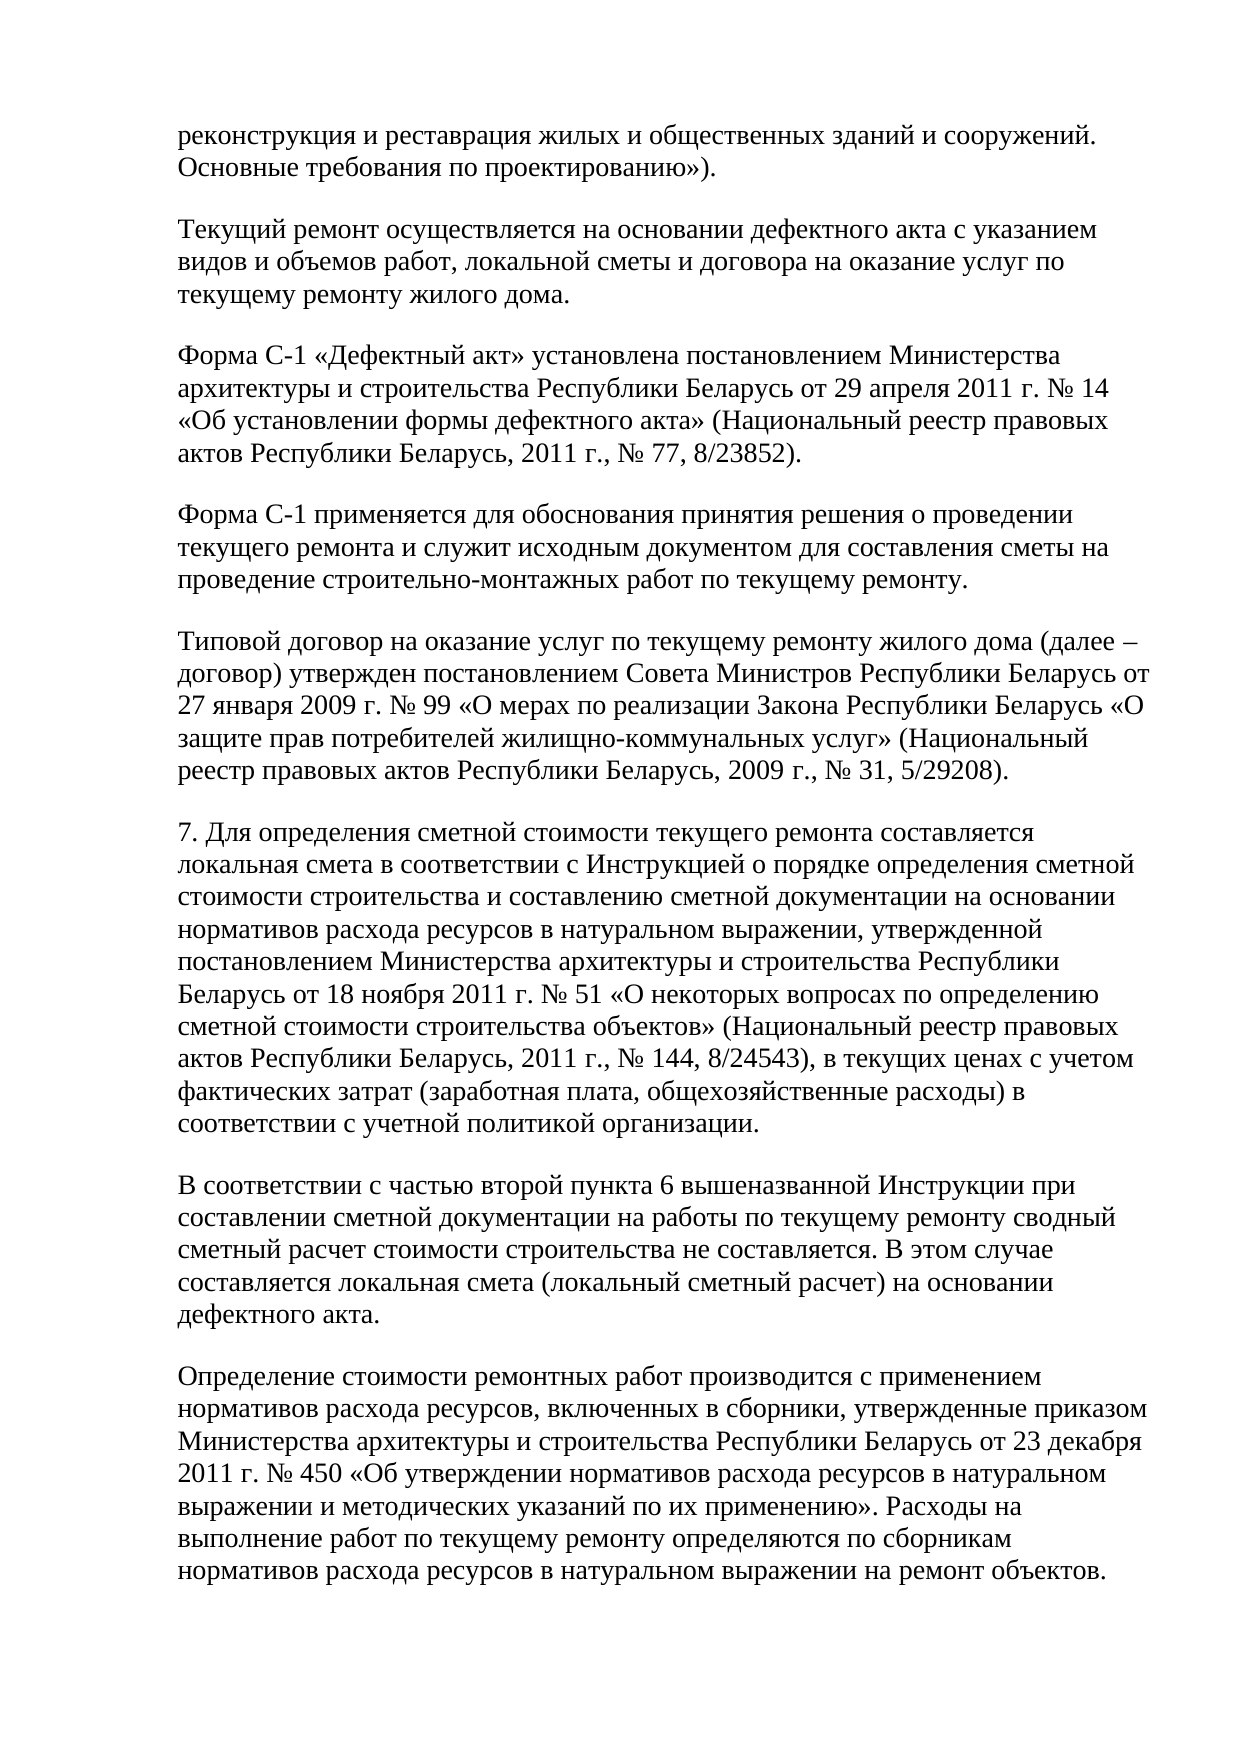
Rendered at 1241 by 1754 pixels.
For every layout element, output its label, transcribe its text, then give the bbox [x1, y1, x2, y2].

text Текущий ремонт осуществляется на основании дефектного акта с указанием видов и объемов работ, локальной сметы и договора на оказание услуг по текущему ремонту жилого дома. [177, 212, 1152, 309]
text 7. Для определения сметной стоимости текущего ремонта составляется локальная смета в соответствии с Инструкцией о порядке определения сметной стоимости строительства и составлению сметной документации на основании нормативов расхода ресурсов в натуральном выражении, утвержденной постановлением Министерства архитектуры и строительства Республики Беларусь от 18 ноября 2011 г. № 51 «О некоторых вопросах по определению сметной стоимости строительства объектов» (Национальный реестр правовых актов Республики Беларусь, 2011 г., № 144, 8/24543), в текущих ценах с учетом фактических затрат (заработная плата, общехозяйственные расходы) в соответствии с учетной политикой организации. [177, 815, 1152, 1139]
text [177, 118, 1152, 183]
text Определение стоимости ремонтных работ производится с применением нормативов расхода ресурсов, включенных в сборники, утвержденные приказом Министерства архитектуры и строительства Республики Беларусь от 23 декабря 2011 г. № 450 «Об утверждении нормативов расхода ресурсов в натуральном выражении и методических указаний по их применению». Расходы на выполнение работ по текущему ремонту определяются по сборникам нормативов расхода ресурсов в натуральном выражении на ремонт объектов. [177, 1359, 1152, 1586]
text Типовой договор на оказание услуг по текущему ремонту жилого дома (далее – договор) утвержден постановлением Совета Министров Республики Беларусь от 27 января 2009 г. № 99 «О мерах по реализации Закона Республики Беларусь «О защите прав потребителей жилищно-коммунальных услуг» (Национальный реестр правовых актов Республики Беларусь, 2009 г., № 31, 5/29208). [177, 623, 1152, 786]
text Форма С-1 «Дефектный акт» установлена постановлением Министерства архитектуры и строительства Республики Беларусь от 29 апреля 2011 г. № 14 «Об установлении формы дефектного акта» (Национальный реестр правовых актов Республики Беларусь, 2011 г., № 77, 8/23852). [177, 338, 1152, 468]
text В соответствии с частью второй пункта 6 вышеназванной Инструкции при составлении сметной документации на работы по текущему ремонту сводный сметный расчет стоимости строительства не составляется. В этом случае составляется локальная смета (локальный сметный расчет) на основании дефектного акта. [177, 1168, 1152, 1330]
text Форма С-1 применяется для обоснования принятия решения о проведении текущего ремонта и служит исходным документом для составления сметы на проведение строительно-монтажных работ по текущему ремонту. [177, 497, 1152, 594]
